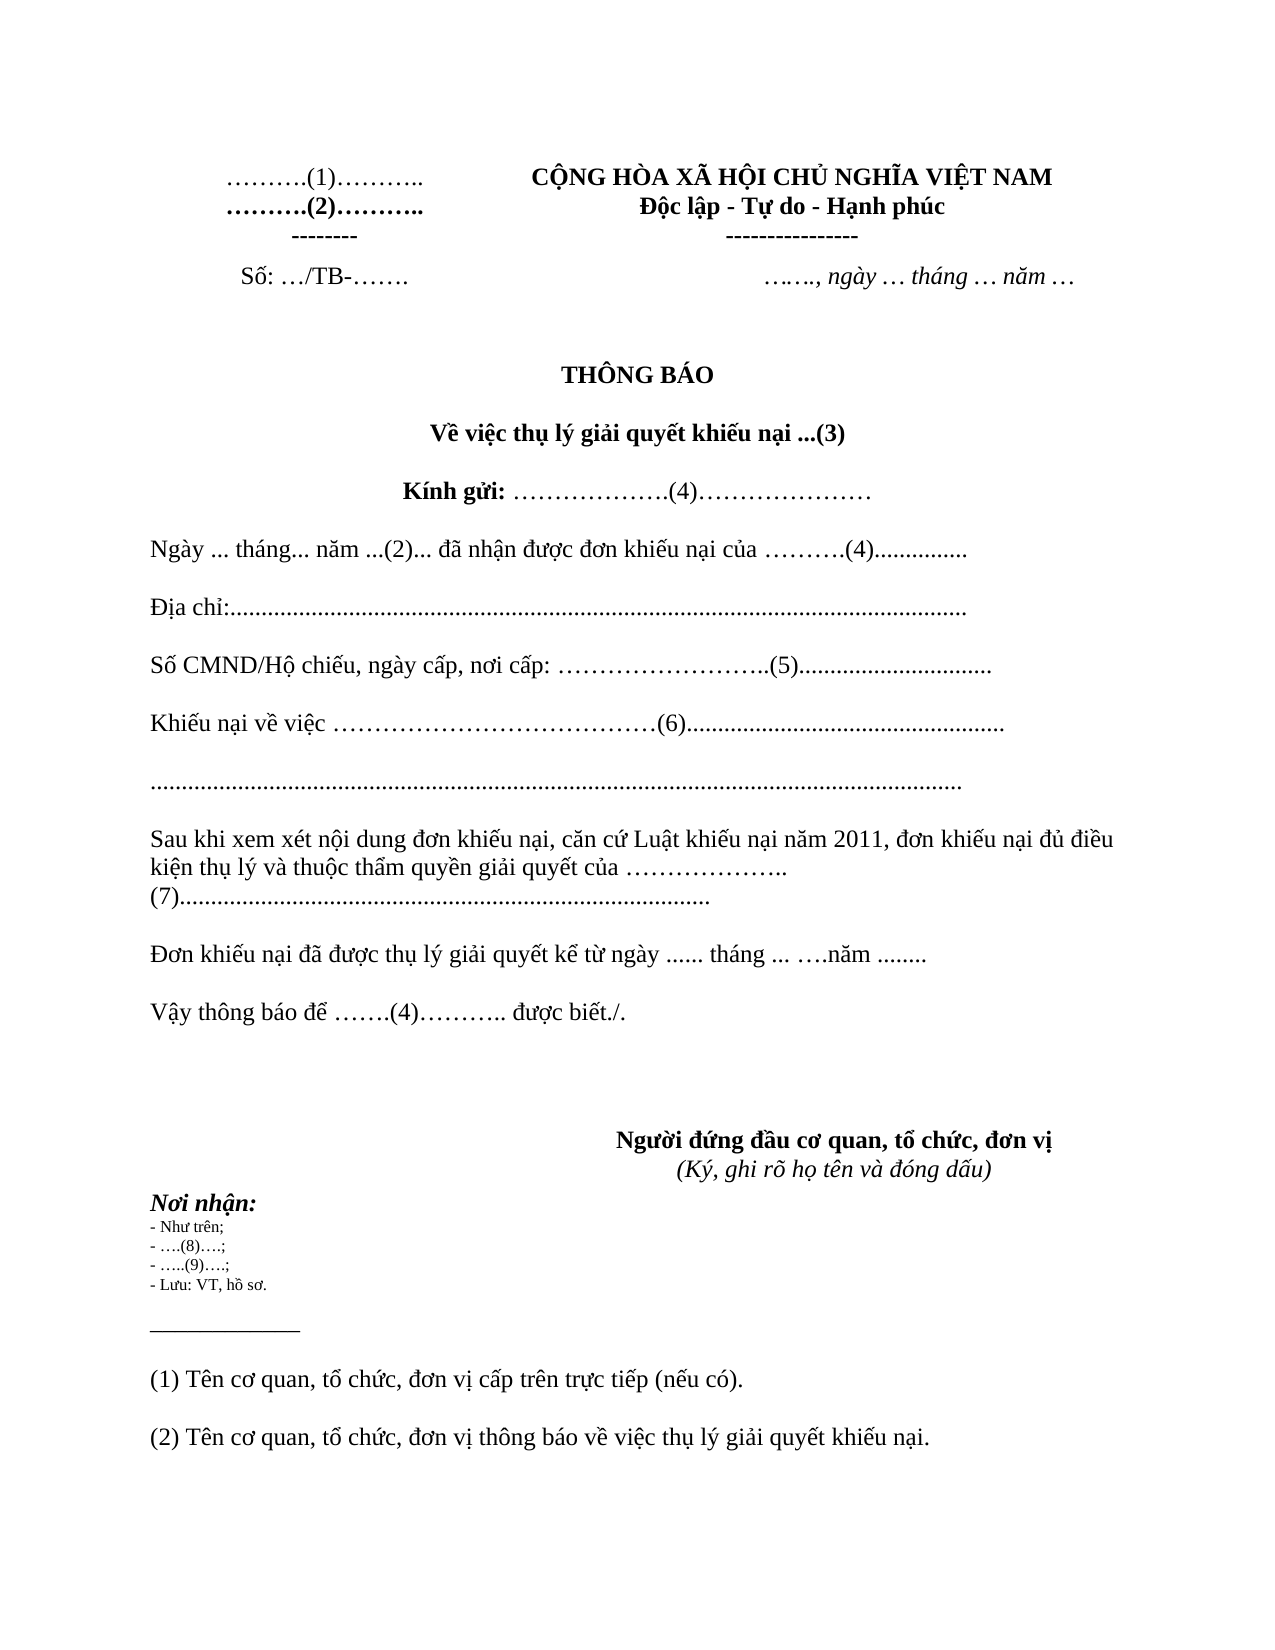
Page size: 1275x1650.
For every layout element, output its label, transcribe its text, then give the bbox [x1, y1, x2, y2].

text Kính gửi: ……………….(4)………………… [150, 476, 1125, 505]
text Khiếu nại về việc …………………………………(6)................................................... [150, 708, 1125, 737]
table_cell ……., ngày … tháng … năm … [499, 249, 1085, 290]
table_header Người đứng đầu cơ quan, tổ chức, đơn vị (Ký, ghi rõ họ tên và đóng dấu) [594, 1113, 1074, 1293]
table_header ……….(1)……….. ……….(2)……….. -------- [150, 150, 499, 249]
text Ngày ... tháng... năm ...(2)... đã nhận được đơn khiếu nại của ……….(4)............... [150, 534, 1125, 563]
text THÔNG BÁO [150, 360, 1125, 389]
text Về việc thụ lý giải quyết khiếu nại ...(3) [150, 418, 1125, 447]
text Địa chỉ:...................................................................................................................... [150, 592, 1125, 621]
text Vậy thông báo để …….(4)……….. được biết./. [150, 997, 1125, 1026]
text .................................................................................................................................. [150, 766, 1125, 794]
text (1) Tên cơ quan, tổ chức, đơn vị cấp trên trực tiếp (nếu có). [150, 1364, 1125, 1393]
text (2) Tên cơ quan, tổ chức, đơn vị thông báo về việc thụ lý giải quyết khiếu nại. [150, 1422, 1125, 1451]
text Số CMND/Hộ chiếu, ngày cấp, nơi cấp: ……………………..(5)............................... [150, 650, 1125, 679]
text Đơn khiếu nại đã được thụ lý giải quyết kể từ ngày ...... tháng ... ….năm ........ [150, 939, 1125, 968]
text Sau khi xem xét nội dung đơn khiếu nại, căn cứ Luật khiếu nại năm 2011, đơn khiếu nại đủ điều kiện thụ lý và thuộc thẩm quyền giải quyết của ………………..(7)..................................................................................... [150, 824, 1125, 910]
table_header Nơi nhận: - Như trên; - ….(8)….; - …..(9)….; - Lưu: VT, hồ sơ. [150, 1113, 593, 1293]
table_cell Số: …/TB-……. [150, 249, 499, 290]
text ____________ [150, 1306, 1125, 1335]
table_header CỘNG HÒA XÃ HỘI CHỦ NGHĨA VIỆT NAM Độc lập - Tự do - Hạnh phúc ---------------- [499, 150, 1085, 249]
